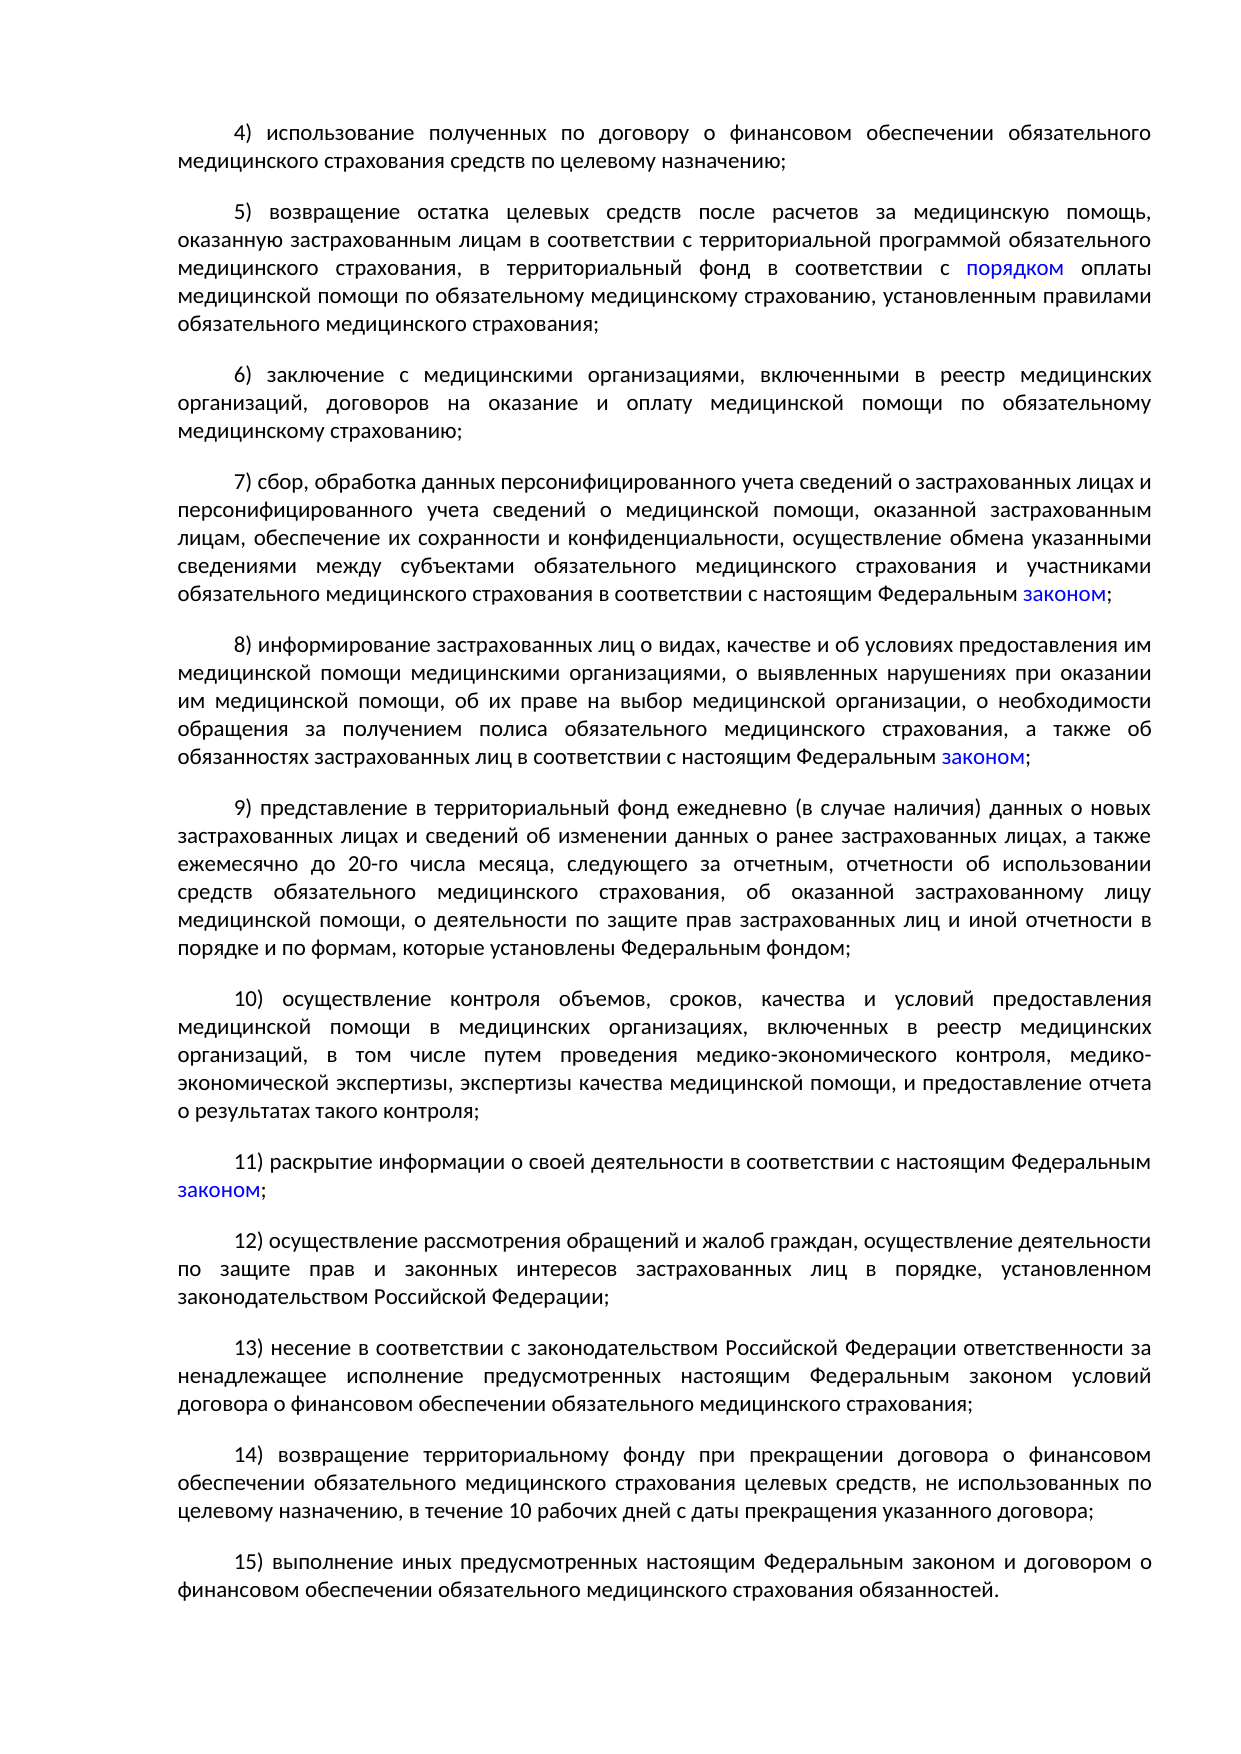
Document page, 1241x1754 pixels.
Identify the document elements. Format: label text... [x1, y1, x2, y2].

text 5) возвращение остатка целевых средств после расчетов за медицинскую помощь, оказанную застрахованным лицам в соответствии с территориальной программой обязательного медицинского страхования, в территориальный фонд в соответствии с порядком оплаты медицинской помощи по обязательному медицинскому страхованию, установленным правилами обязательного медицинского страхования; [177, 197, 1152, 337]
text 12) осуществление рассмотрения обращений и жалоб граждан, осуществление деятельности по защите прав и законных интересов застрахованных лиц в порядке, установленном законодательством Российской Федерации; [177, 1226, 1152, 1310]
text 10) осуществление контроля объемов, сроков, качества и условий предоставления медицинской помощи в медицинских организациях, включенных в реестр медицинских организаций, в том числе путем проведения медико-экономического контроля, медико-экономической экспертизы, экспертизы качества медицинской помощи, и предоставление отчета о результатах такого контроля; [177, 984, 1152, 1124]
text 4) использование полученных по договору о финансовом обеспечении обязательного медицинского страхования средств по целевому назначению; [177, 118, 1152, 174]
text 13) несение в соответствии с законодательством Российской Федерации ответственности за ненадлежащее исполнение предусмотренных настоящим Федеральным законом условий договора о финансовом обеспечении обязательного медицинского страхования; [177, 1333, 1152, 1417]
text 8) информирование застрахованных лиц о видах, качестве и об условиях предоставления им медицинской помощи медицинскими организациями, о выявленных нарушениях при оказании им медицинской помощи, об их праве на выбор медицинской организации, о необходимости обращения за получением полиса обязательного медицинского страхования, а также об обязанностях застрахованных лиц в соответствии с настоящим Федеральным законом; [177, 630, 1152, 770]
text 14) возвращение территориальному фонду при прекращении договора о финансовом обеспечении обязательного медицинского страхования целевых средств, не использованных по целевому назначению, в течение 10 рабочих дней с даты прекращения указанного договора; [177, 1440, 1152, 1524]
text 6) заключение с медицинскими организациями, включенными в реестр медицинских организаций, договоров на оказание и оплату медицинской помощи по обязательному медицинскому страхованию; [177, 360, 1152, 444]
text 7) сбор, обработка данных персонифицированного учета сведений о застрахованных лицах и персонифицированного учета сведений о медицинской помощи, оказанной застрахованным лицам, обеспечение их сохранности и конфиденциальности, осуществление обмена указанными сведениями между субъектами обязательного медицинского страхования и участниками обязательного медицинского страхования в соответствии с настоящим Федеральным законом; [177, 467, 1152, 607]
text 15) выполнение иных предусмотренных настоящим Федеральным законом и договором о финансовом обеспечении обязательного медицинского страхования обязанностей. [177, 1547, 1152, 1603]
text 11) раскрытие информации о своей деятельности в соответствии с настоящим Федеральным законом; [177, 1147, 1152, 1203]
text 9) представление в территориальный фонд ежедневно (в случае наличия) данных о новых застрахованных лицах и сведений об изменении данных о ранее застрахованных лицах, а также ежемесячно до 20-го числа месяца, следующего за отчетным, отчетности об использовании средств обязательного медицинского страхования, об оказанной застрахованному лицу медицинской помощи, о деятельности по защите прав застрахованных лиц и иной отчетности в порядке и по формам, которые установлены Федеральным фондом; [177, 793, 1152, 961]
